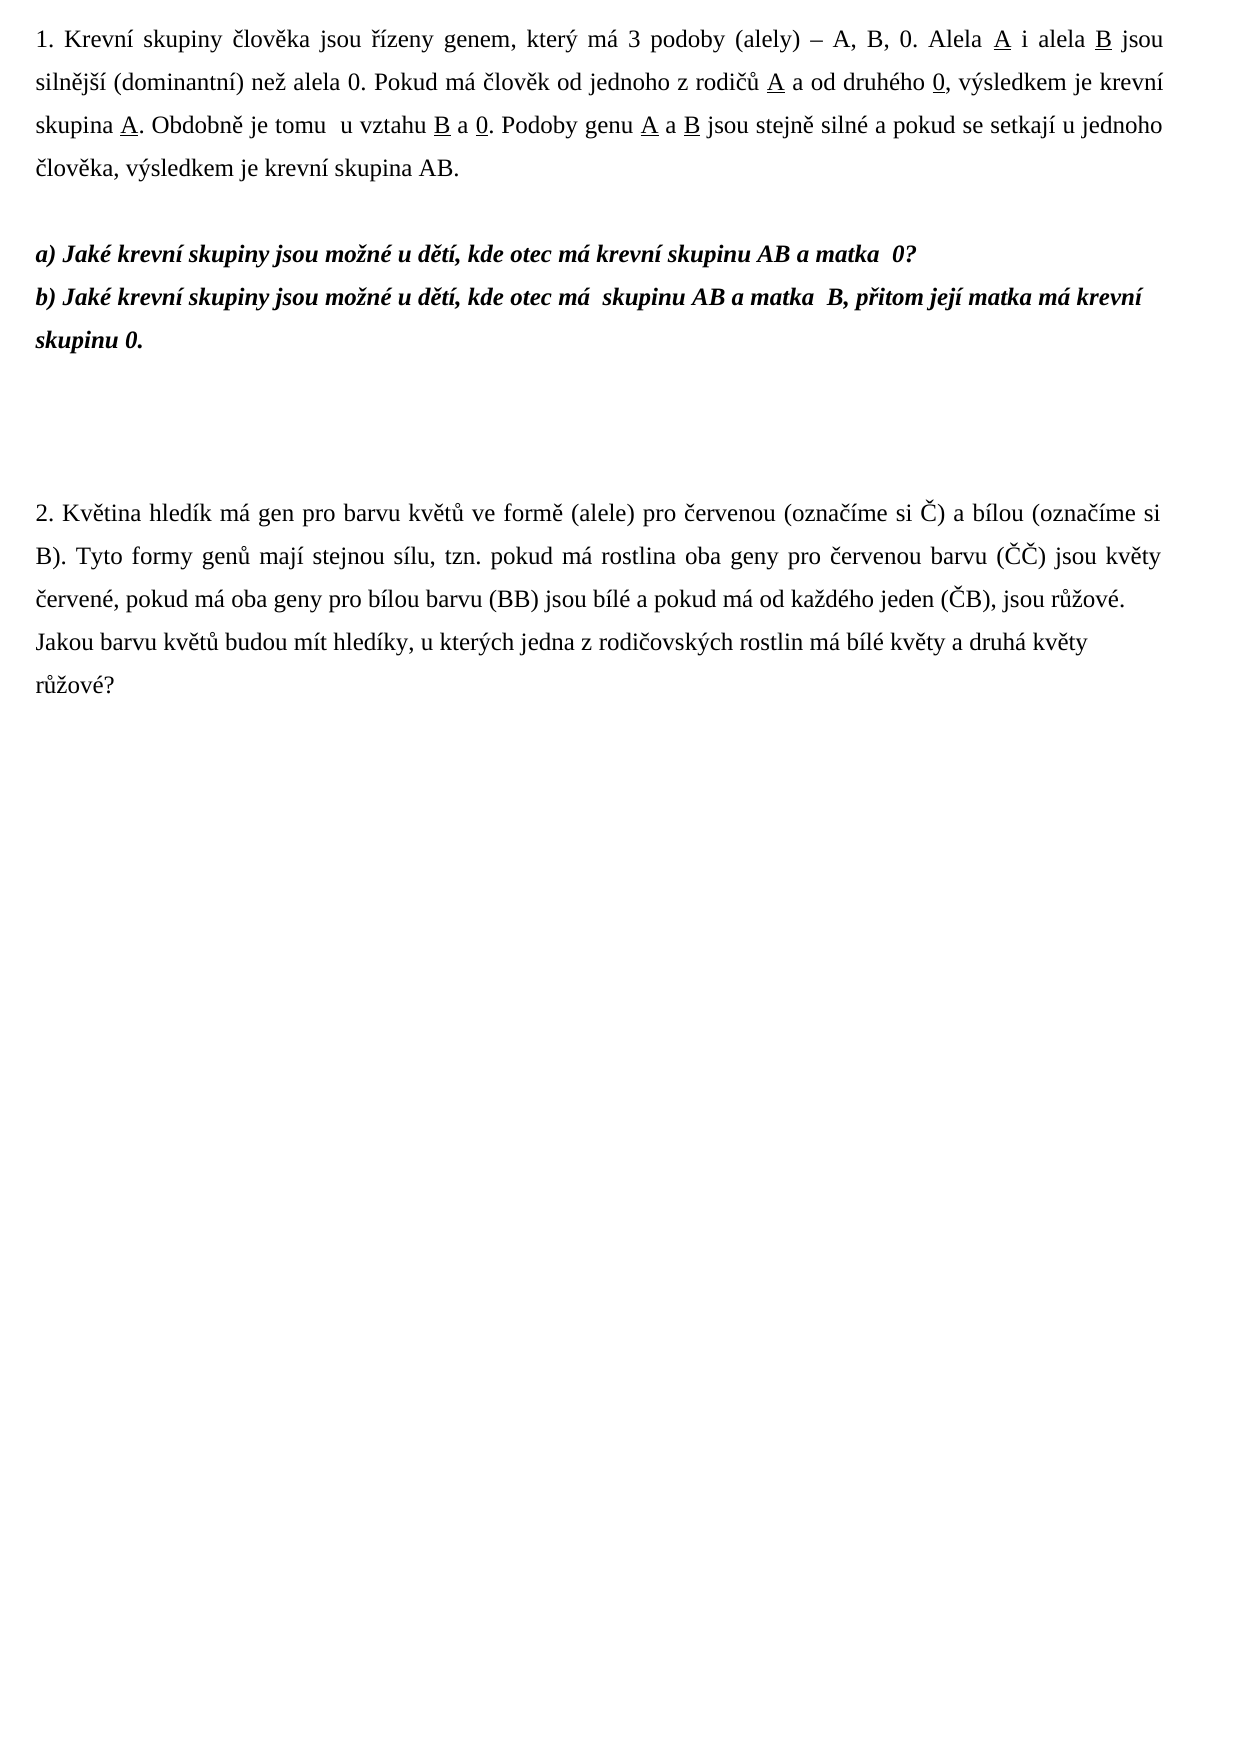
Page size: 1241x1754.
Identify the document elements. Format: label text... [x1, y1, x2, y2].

text Jakou barvu květů budou mít hledíky, u kterých jedna z rodičovských rostlin má bílé květy a druhá květy růžové? [35, 627, 1163, 699]
text 2. Květina hledík má gen pro barvu květů ve formě (alele) pro červenou (označíme si Č) a bílou (označíme si B). Tyto formy genů mají stejnou sílu, tzn. pokud má rostlina oba geny pro červenou barvu (ČČ) jsou květy červené, pokud má oba geny pro bílou barvu (BB) jsou bílé a pokud má od každého jeden (ČB), jsou růžové. [35, 498, 1163, 613]
text 1. Krevní skupiny člověka jsou řízeny genem, který má 3 podoby (alely) – A, B, 0. Alela A i alela B jsou silnější (dominantní) než alela 0. Pokud má člověk od jednoho z rodičů A a od druhého 0, výsledkem je krevní skupina A. Obdobně je tomu u vztahu B a 0. Podoby genu A a B jsou stejně silné a pokud se setkají u jednoho člověka, výsledkem je krevní skupina AB. [35, 24, 1163, 182]
text a) Jaké krevní skupiny jsou možné u dětí, kde otec má krevní skupinu AB a matka 0? [35, 239, 1163, 268]
text b) Jaké krevní skupiny jsou možné u dětí, kde otec má skupinu AB a matka B, přitom její matka má krevní skupinu 0. [35, 282, 1163, 354]
